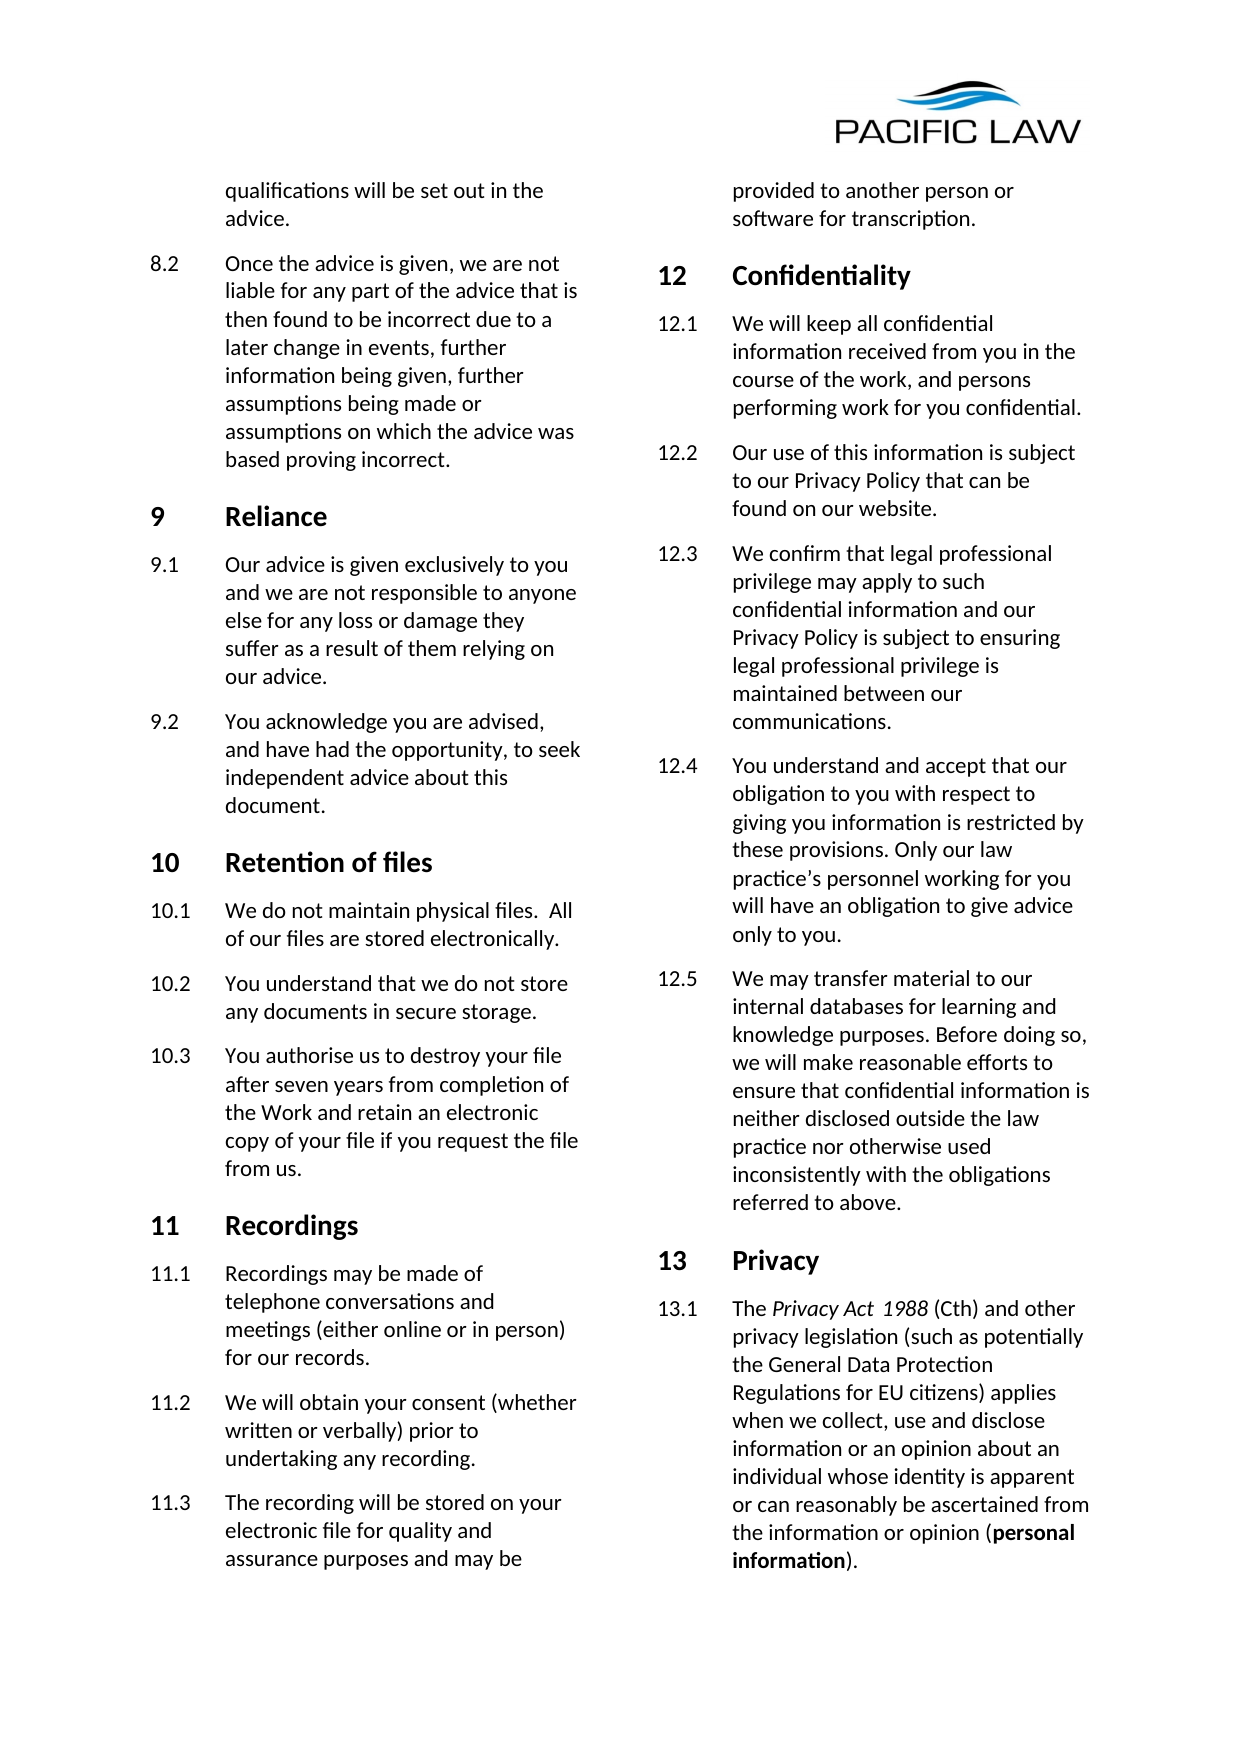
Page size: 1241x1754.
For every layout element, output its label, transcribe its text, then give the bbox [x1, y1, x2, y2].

subtitle We confirm that legal professional privilege may apply to such confidential information and our Privacy Policy is subject to ensuring legal professional privilege is maintained between our communications. [657, 539, 1090, 735]
subtitle The recording will be stored on your electronic file for quality and assurance purposes and may be provided to another person or software for transcription. [150, 1488, 583, 1573]
subtitle Our advice is given exclusively to you and we are not responsible to anyone else for any loss or damage they suffer as a result of them relying on our advice. [150, 550, 583, 690]
subtitle Once the advice is given, we are not liable for any part of the advice that is then found to be incorrect due to a later change in events, further information being given, further assumptions being made or assumptions on which the advice was based proving incorrect. [150, 249, 583, 473]
subtitle You understand and accept that our obligation to you with respect to giving you information is restricted by these provisions. Only our law practice’s personnel working for you will have an obligation to give advice only to you. [657, 752, 1090, 948]
subtitle Our use of this information is subject to our Privacy Policy that can be found on our website. [657, 438, 1090, 522]
subtitle The Privacy Act 1988 (Cth) and other privacy legislation (such as potentially the General Data Protection Regulations for EU citizens) applies when we collect, use and disclose information or an opinion about an individual whose identity is apparent or can reasonably be ascertained from the information or opinion (personal information). [657, 1294, 1090, 1574]
subtitle The recording will be stored on your electronic file for quality and assurance purposes and may be provided to another person or software for transcription. [657, 176, 1090, 232]
subtitle Confidentiality [620, 257, 1090, 293]
subtitle We do not maintain physical files. All of our files are stored electronically. [150, 896, 583, 952]
subtitle Privacy [620, 1242, 1090, 1277]
subtitle Retention of files [0, 844, 583, 879]
subtitle Reliance [0, 498, 583, 533]
subtitle You understand that we do not store any documents in secure storage. [150, 969, 583, 1025]
subtitle You authorise us to destroy your file after seven years from completion of the Work and retain an electronic copy of your file if you request the file from us. [150, 1042, 583, 1182]
subtitle We will keep all confidential information received from you in the course of the work, and persons performing work for you confidential. [657, 309, 1090, 421]
subtitle You acknowledge you are advised, and have had the opportunity, to seek independent advice about this document. [150, 707, 583, 819]
subtitle We will obtain your consent (whether written or verbally) prior to undertaking any recording. [150, 1388, 583, 1472]
picture [824, 73, 1091, 152]
subtitle Recordings [0, 1207, 583, 1242]
subtitle Recordings may be made of telephone conversations and meetings (either online or in person) for our records. [150, 1259, 583, 1371]
subtitle We may transfer material to our internal databases for learning and knowledge purposes. Before doing so, we will make reasonable efforts to ensure that confidential information is neither disclosed outside the law practice nor otherwise used inconsistently with the obligations referred to above. [657, 964, 1090, 1217]
subtitle If the advice given by us to you is based on assumptions, qualifications or both, those assumptions or qualifications will be set out in the advice. [150, 176, 583, 232]
